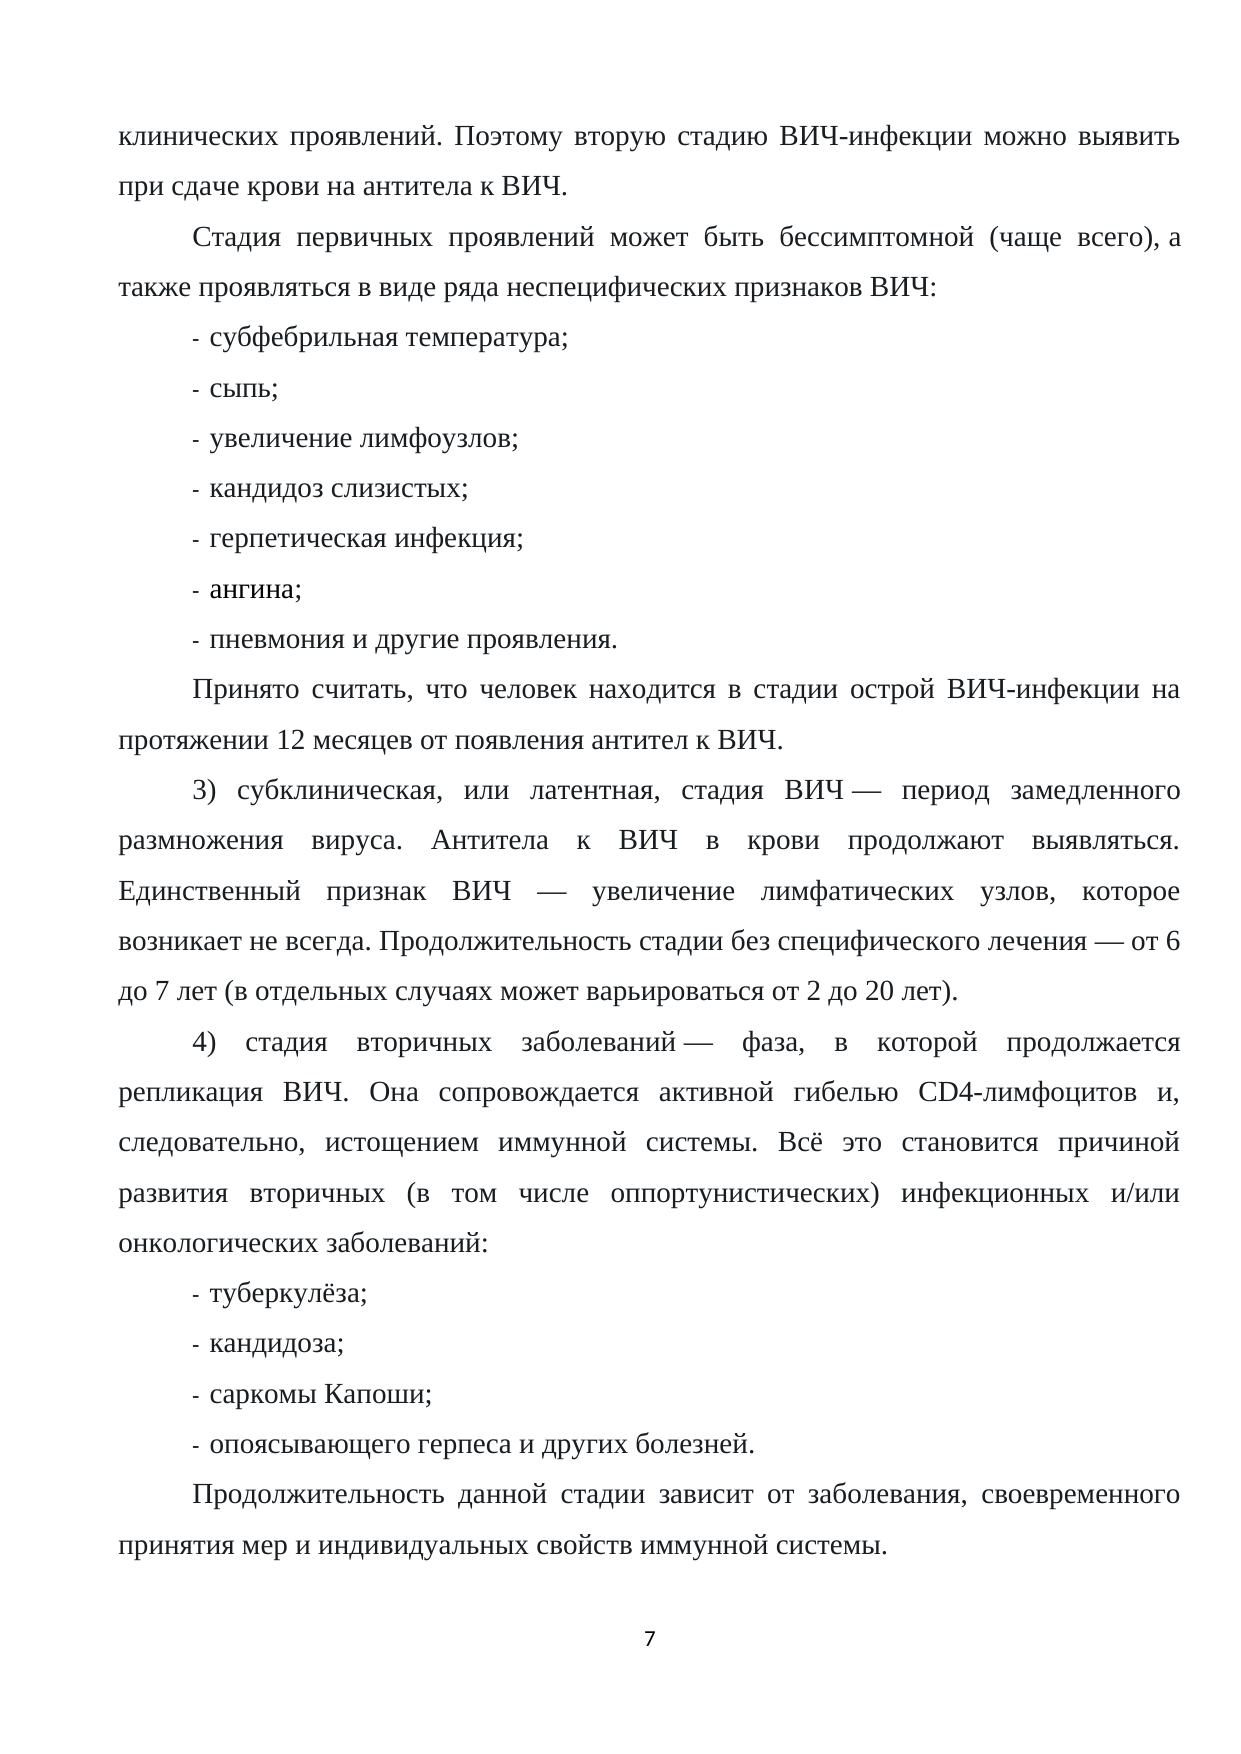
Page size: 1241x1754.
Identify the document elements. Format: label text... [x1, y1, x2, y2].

list саркомы Капоши; [118, 1376, 1181, 1409]
list пневмония и другие проявления. [118, 621, 1181, 655]
list кандидоз слизистых; [118, 470, 1181, 504]
list герпетическая инфекция; [118, 521, 1181, 554]
list опоясывающего герпеса и других болезней. [118, 1426, 1181, 1460]
list увеличение лимфоузлов; [118, 420, 1181, 453]
text Продолжительность данной стадии зависит от заболевания, своевременного принятия мер и индивидуальных свойств иммунной системы. [118, 1477, 1181, 1560]
list ангина; [118, 571, 1181, 604]
text 4) стадия вторичных заболеваний — фаза, в которой продолжается репликация ВИЧ. Она сопровождается активной гибелью CD4-лимфоцитов и, следовательно, истощением иммунной системы. Всё это становится причиной развития вторичных (в том числе оппортунистических) инфекционных и/или онкологических заболеваний: [118, 1024, 1181, 1258]
text 3) субклиническая, или латентная, стадия ВИЧ — период замедленного размножения вируса. Антитела к ВИЧ в крови продолжают выявляться. Единственный признак ВИЧ — увеличение лимфатических узлов, которое возникает не всегда. Продолжительность стадии без специфического лечения — от 6 до 7 лет (в отдельных случаях может варьироваться от 2 до 20 лет). [118, 772, 1181, 1007]
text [118, 118, 1181, 202]
list сыпь; [118, 370, 1181, 403]
list кандидоза; [118, 1326, 1181, 1359]
list субфебрильная температура; [118, 319, 1181, 353]
text Принято считать, что человек находится в стадии острой ВИЧ-инфекции на протяжении 12 месяцев от появления антител к ВИЧ. [118, 672, 1181, 755]
text Стадия первичных проявлений может быть бессимптомной (чаще всего), а также проявляться в виде ряда неспецифических признаков ВИЧ: [118, 219, 1181, 303]
list туберкулёза; [118, 1275, 1181, 1309]
